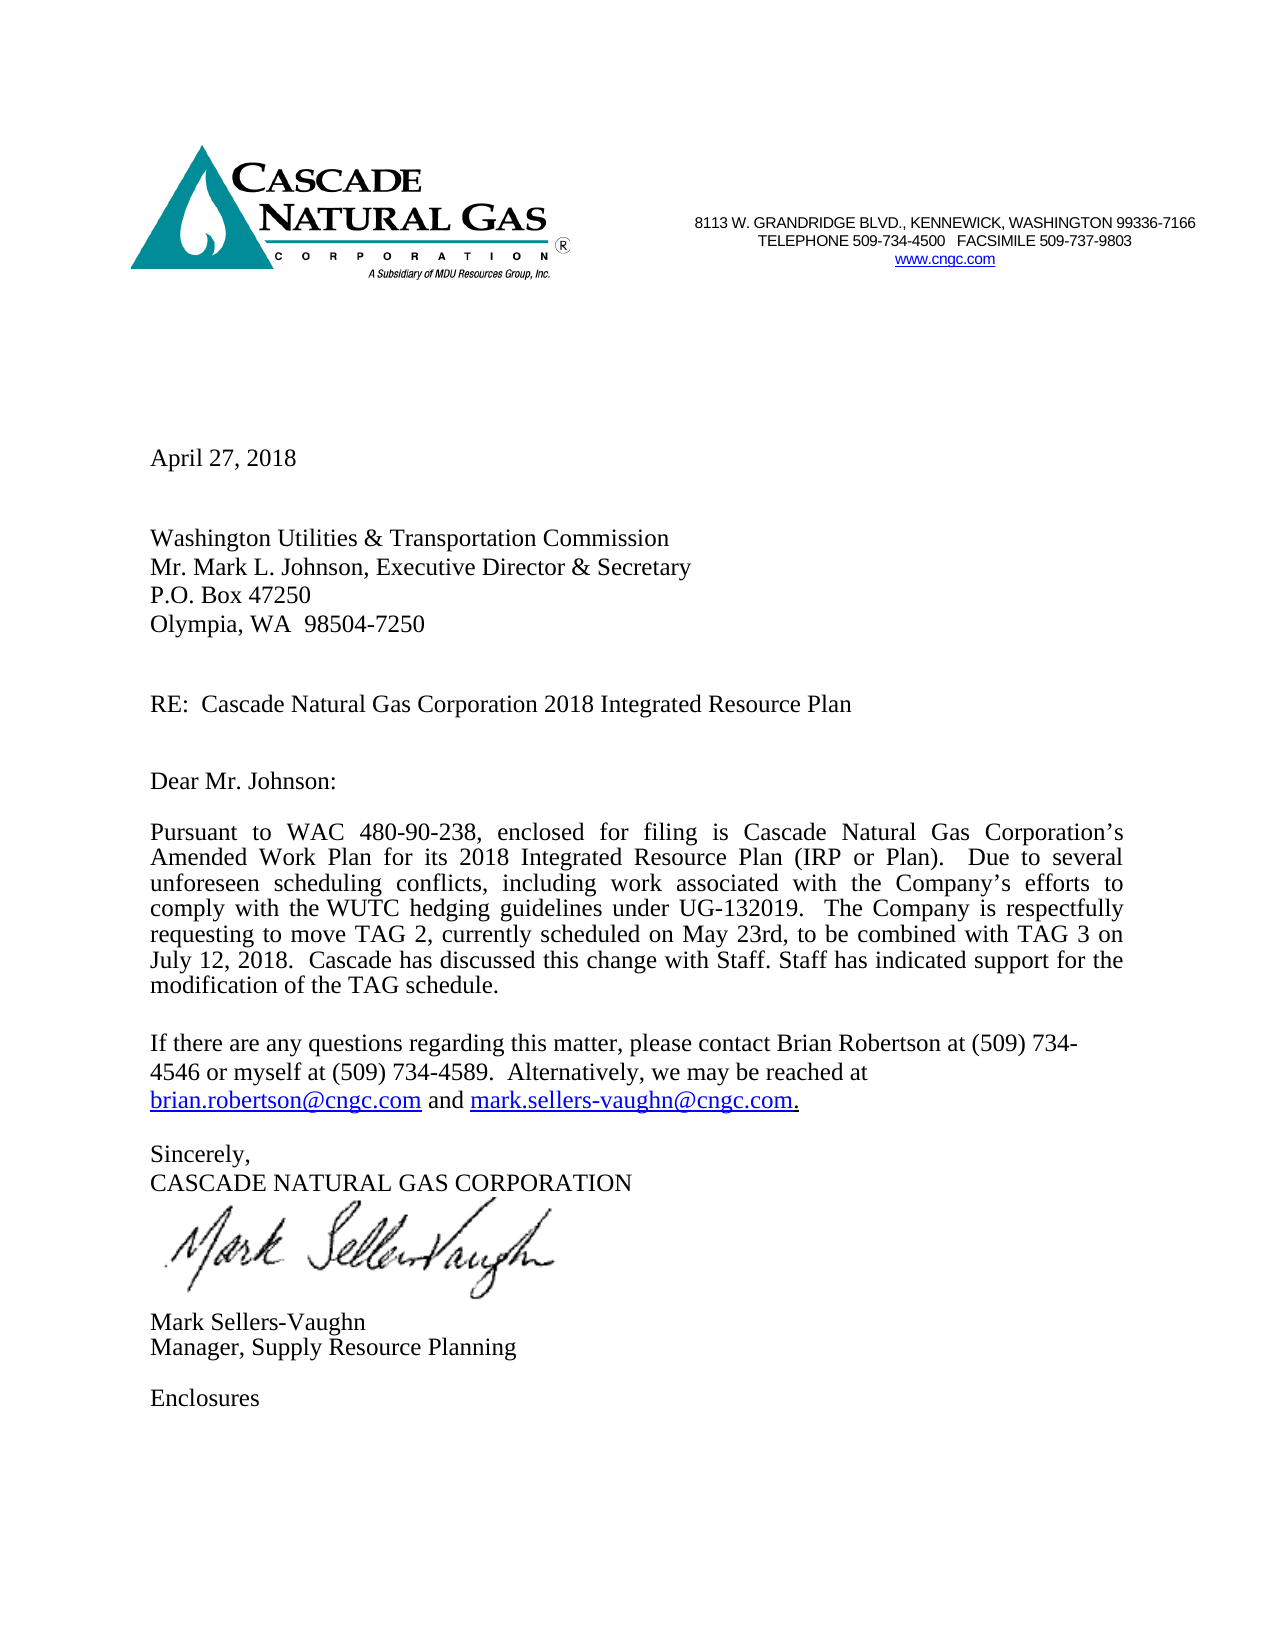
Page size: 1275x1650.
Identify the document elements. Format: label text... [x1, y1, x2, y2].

text Dear Mr. Johnson: [150, 769, 1125, 794]
text RE: Cascade Natural Gas Corporation 2018 Integrated Resource Plan [150, 689, 1125, 718]
text Mr. Mark L. Johnson, Executive Director & Secretary [150, 552, 1125, 580]
text Mark Sellers-Vaughn [150, 1307, 1125, 1335]
text Washington Utilities & Transportation Commission [150, 523, 1125, 552]
text Sincerely, [150, 1139, 1125, 1168]
text Pursuant to WAC 480-90-238, enclosed for filing is Cascade Natural Gas Corporation’s Amended Work Plan for its 2018 Integrated Resource Plan (IRP or Plan). Due to several unforeseen scheduling conflicts, including work associated with the Company’s efforts to comply with the WUTC hedging guidelines under UG-132019. The Company is respectfully requesting to move TAG 2, currently scheduled on May 23rd, to be combined with TAG 3 on July 12, 2018. Cascade has discussed this change with Staff. Staff has indicated support for the modification of the TAG schedule. [150, 820, 1125, 999]
text Manager, Supply Resource Planning [150, 1335, 1125, 1361]
text If there are any questions regarding this matter, please contact Brian Robertson at (509) 734-4546 or myself at (509) 734-4589. Alternatively, we may be reached at brian.robertson@cngc.com and mark.sellers-vaughn@cngc.com. [150, 1028, 1125, 1114]
text Enclosures [150, 1386, 1125, 1412]
text CASCADE NATURAL GAS CORPORATION [150, 1168, 1125, 1197]
text Olympia, WA 98504-7250 [150, 609, 1125, 638]
picture [150, 1197, 602, 1307]
text P.O. Box 47250 [150, 580, 1125, 609]
picture [130, 145, 571, 300]
text April 27, 2018 [150, 446, 1125, 472]
